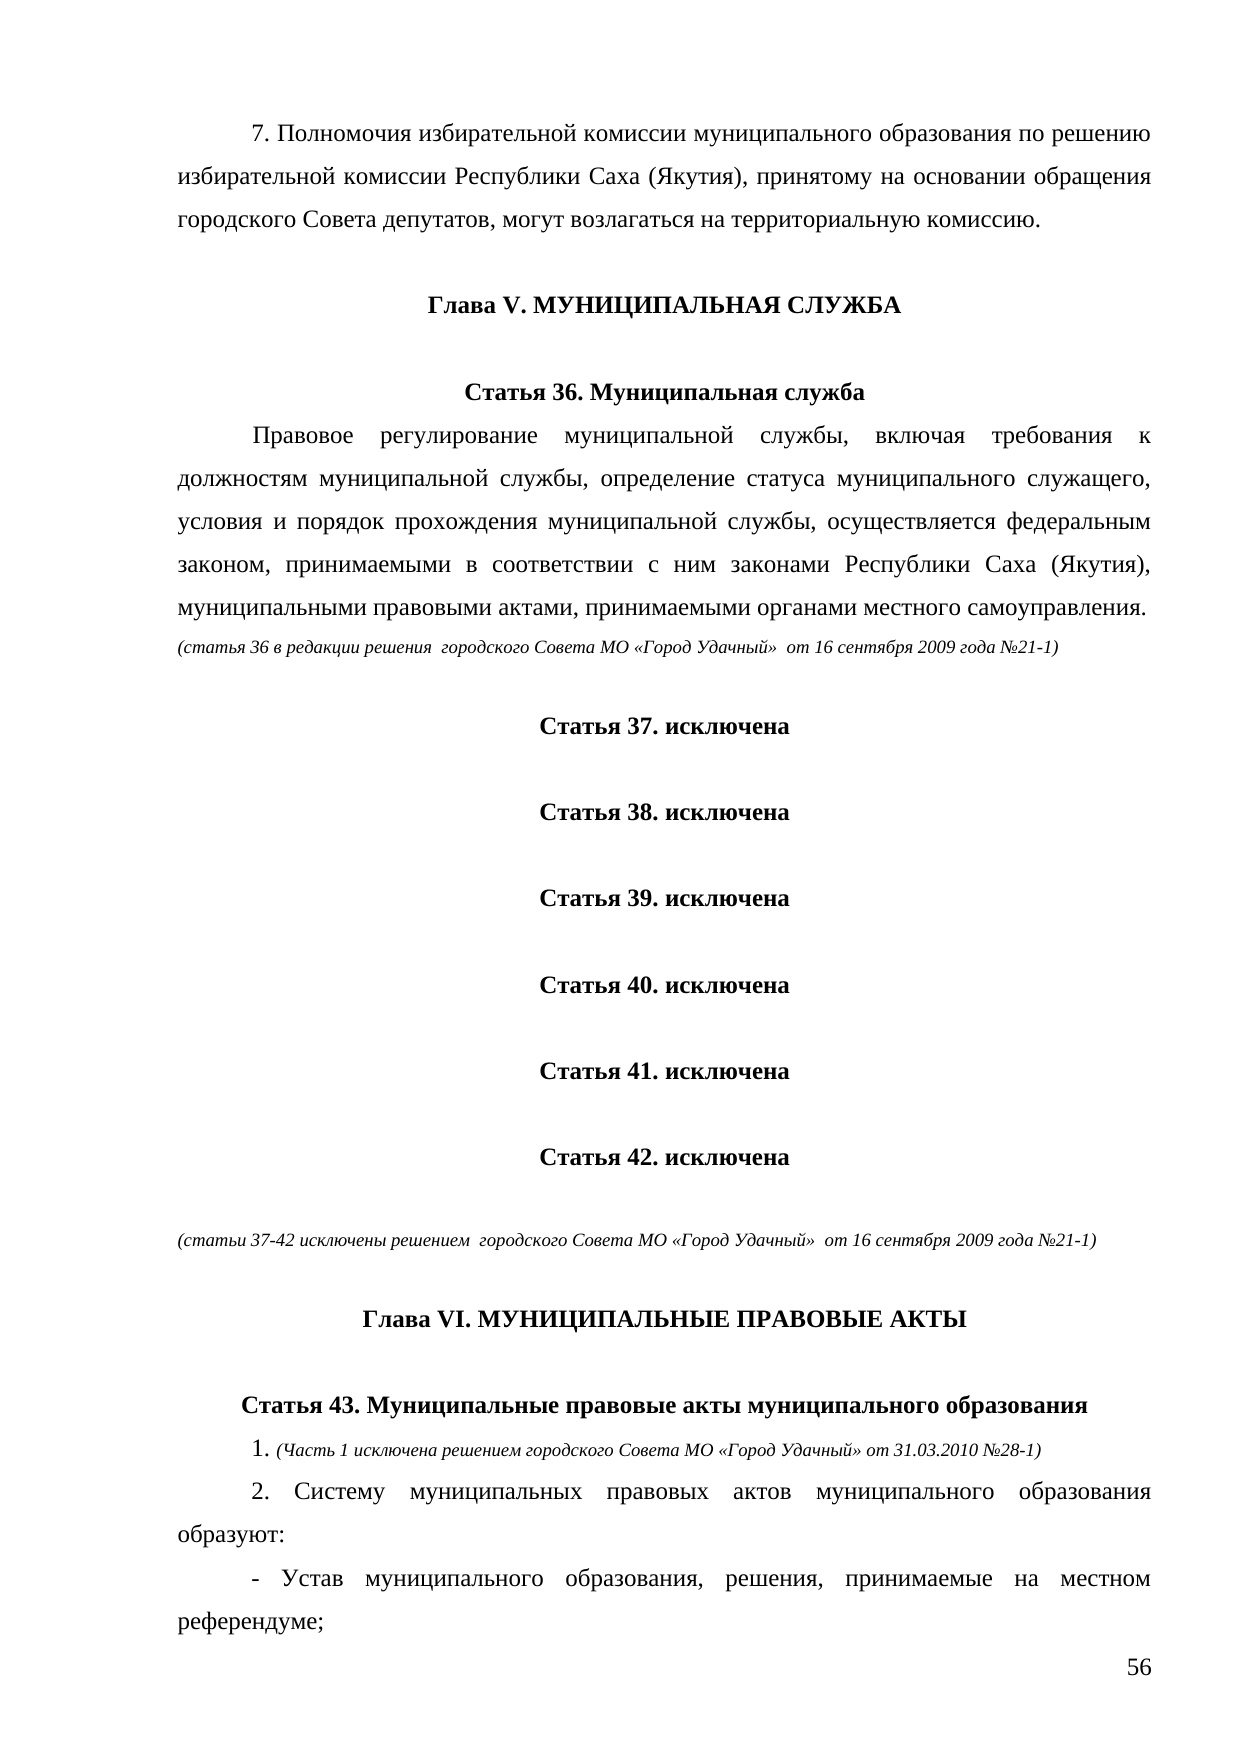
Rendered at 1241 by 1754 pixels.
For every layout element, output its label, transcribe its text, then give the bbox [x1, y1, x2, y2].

subtitle Статья 38. исключена [177, 797, 1152, 826]
subtitle Статья 39. исключена [177, 883, 1152, 912]
text (статья 36 в редакции решения городского Совета МО «Город Удачный» от 16 сентября 2009 года №21-1) [177, 636, 1152, 657]
text Правовое регулирование муниципальной службы, включая требования к должностям муниципальной службы, определение статуса муниципального служащего, условия и порядок прохождения муниципальной службы, осуществляется федеральным законом, принимаемыми в соответствии с ним законами Республики Саха (Якутия), муниципальными правовыми актами, принимаемыми органами местного самоуправления. [177, 420, 1152, 621]
subtitle Статья 42. исключена [177, 1142, 1152, 1171]
subtitle Глава VI. МУНИЦИПАЛЬНЫЕ ПРАВОВЫЕ АКТЫ [177, 1304, 1152, 1333]
subtitle Статья 36. Муниципальная служба [177, 377, 1152, 406]
subtitle Статья 37. исключена [177, 711, 1152, 740]
text 2. Систему муниципальных правовых актов муниципального образования образуют: [177, 1476, 1152, 1548]
text 1. (Часть 1 исключена решением городского Совета МО «Город Удачный» от 31.03.2010 №28-1) [177, 1433, 1152, 1462]
subtitle Статья 40. исключена [177, 970, 1152, 998]
text - Устав муниципального образования, решения, принимаемые на местном референдуме; [177, 1563, 1152, 1634]
subtitle Статья 41. исключена [177, 1056, 1152, 1085]
subtitle Глава V. МУНИЦИПАЛЬНАЯ СЛУЖБА [177, 291, 1152, 319]
text 7. Полномочия избирательной комиссии муниципального образования по решению избирательной комиссии Республики Саха (Якутия), принятому на основании обращения городского Совета депутатов, могут возлагаться на территориальную комиссию. [177, 118, 1152, 233]
text (статьи 37-42 исключены решением городского Совета МО «Город Удачный» от 16 сентября 2009 года №21-1) [177, 1228, 1152, 1250]
subtitle Статья 43. Муниципальные правовые акты муниципального образования [177, 1390, 1152, 1419]
